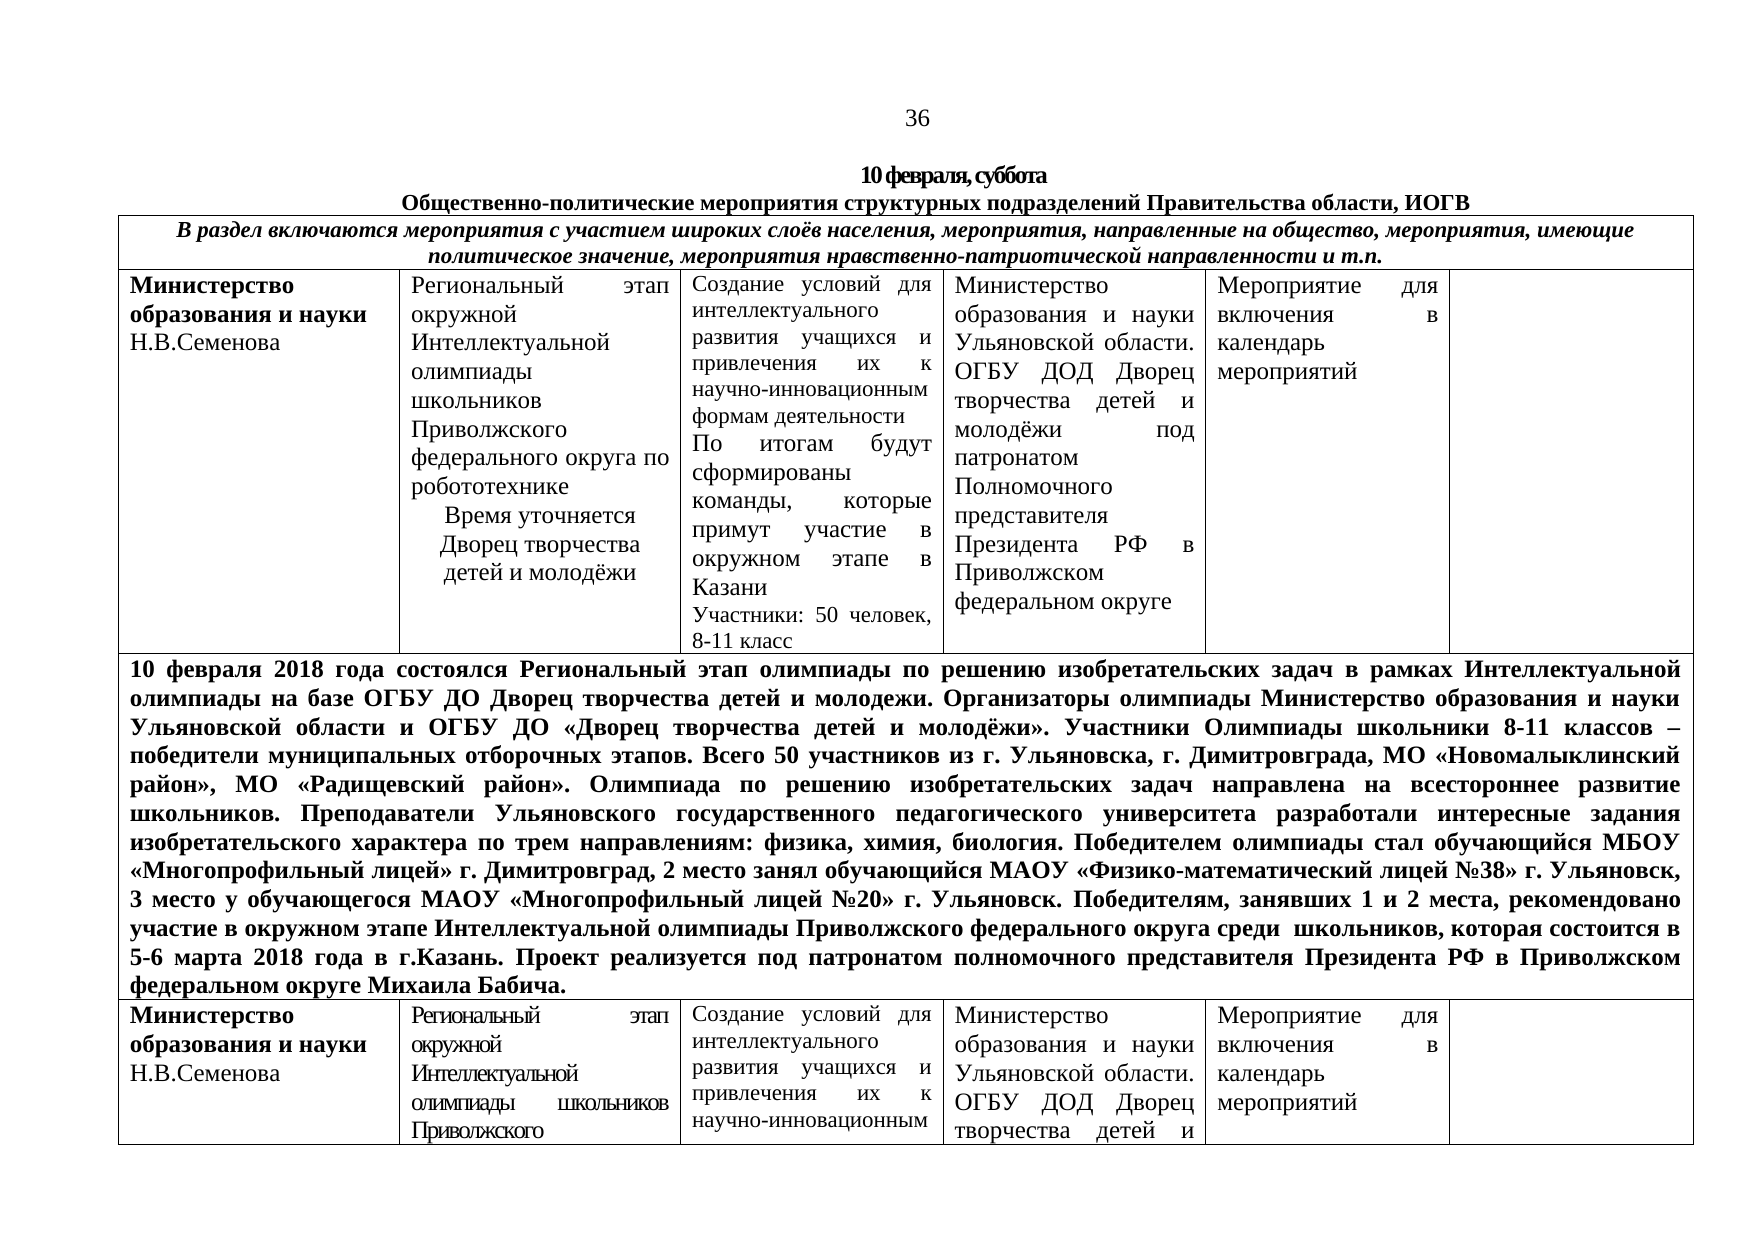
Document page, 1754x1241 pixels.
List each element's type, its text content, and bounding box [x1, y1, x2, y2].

text 10 февраля, суббота [193, 160, 1716, 189]
table_cell Мероприятие для включения в календарь мероприятий [1206, 270, 1449, 653]
table_cell 10 февраля 2018 года состоялся Региональный этап олимпиады по решению изобретательских задач в рамках Интеллектуальной олимпиады на базе ОГБУ ДО Дворец творчества детей и молодежи. Организаторы олимпиады Министерство образования и науки Ульяновской области и ОГБУ ДО «Дворец творчества детей и молодёжи». Участники Олимпиады школьники 8-11 классов – победители муниципальных отборочных этапов. Всего 50 участников из г. Ульяновска, г. Димитровграда, МО «Новомалыклинский район», МО «Радищевский район». Олимпиада по решению изобретательских задач направлена на всестороннее развитие школьников. Преподаватели Ульяновского государственного педагогического университета разработали интересные задания изобретательского характера по трем направлениям: физика, химия, биология. Победителем олимпиады стал обучающийся МБОУ «Многопрофильный лицей» г. Димитровград, 2 место занял обучающийся МАОУ «Физико-математический лицей №38» г. Ульяновск, 3 место у обучающегося МАОУ «Многопрофильный лицей №20» г. Ульяновск. Победителям, занявших 1 и 2 места, рекомендовано участие в окружном этапе Интеллектуальной олимпиады Приволжского федерального округа среди школьников, которая состоится в 5-6 марта 2018 года в г.Казань. Проект реализуется под патронатом полномочного представителя Президента РФ в Приволжском федеральном округе Михаила Бабича. [119, 654, 1693, 999]
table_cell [1206, 1000, 1449, 1144]
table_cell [944, 1000, 1205, 1144]
table_cell Региональный этап окружной Интеллектуальной олимпиады школьников Приволжского федерального округа по робототехнике Время уточняется Дворец творчества детей и молодёжи [400, 270, 680, 653]
table_cell Министерство образования и науки Н.В.Семенова [119, 270, 399, 653]
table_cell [400, 1000, 680, 1144]
text Общественно-политические мероприятия структурных подразделений Правительства области, ИОГВ [156, 189, 1716, 215]
table_cell [1450, 1000, 1693, 1144]
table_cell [681, 1000, 943, 1144]
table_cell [119, 1000, 399, 1144]
table_cell Министерство образования и науки Ульяновской области. ОГБУ ДОД Дворец творчества детей и молодёжи под патронатом Полномочного представителя Президента РФ в Приволжском федеральном округе [944, 270, 1205, 653]
table_header В раздел включаются мероприятия с участием широких слоёв населения, мероприятия, направленные на общество, мероприятия, имеющие политическое значение, мероприятия нравственно-патриотической направленности и т.п. [119, 216, 1693, 269]
table_cell [1450, 270, 1693, 653]
